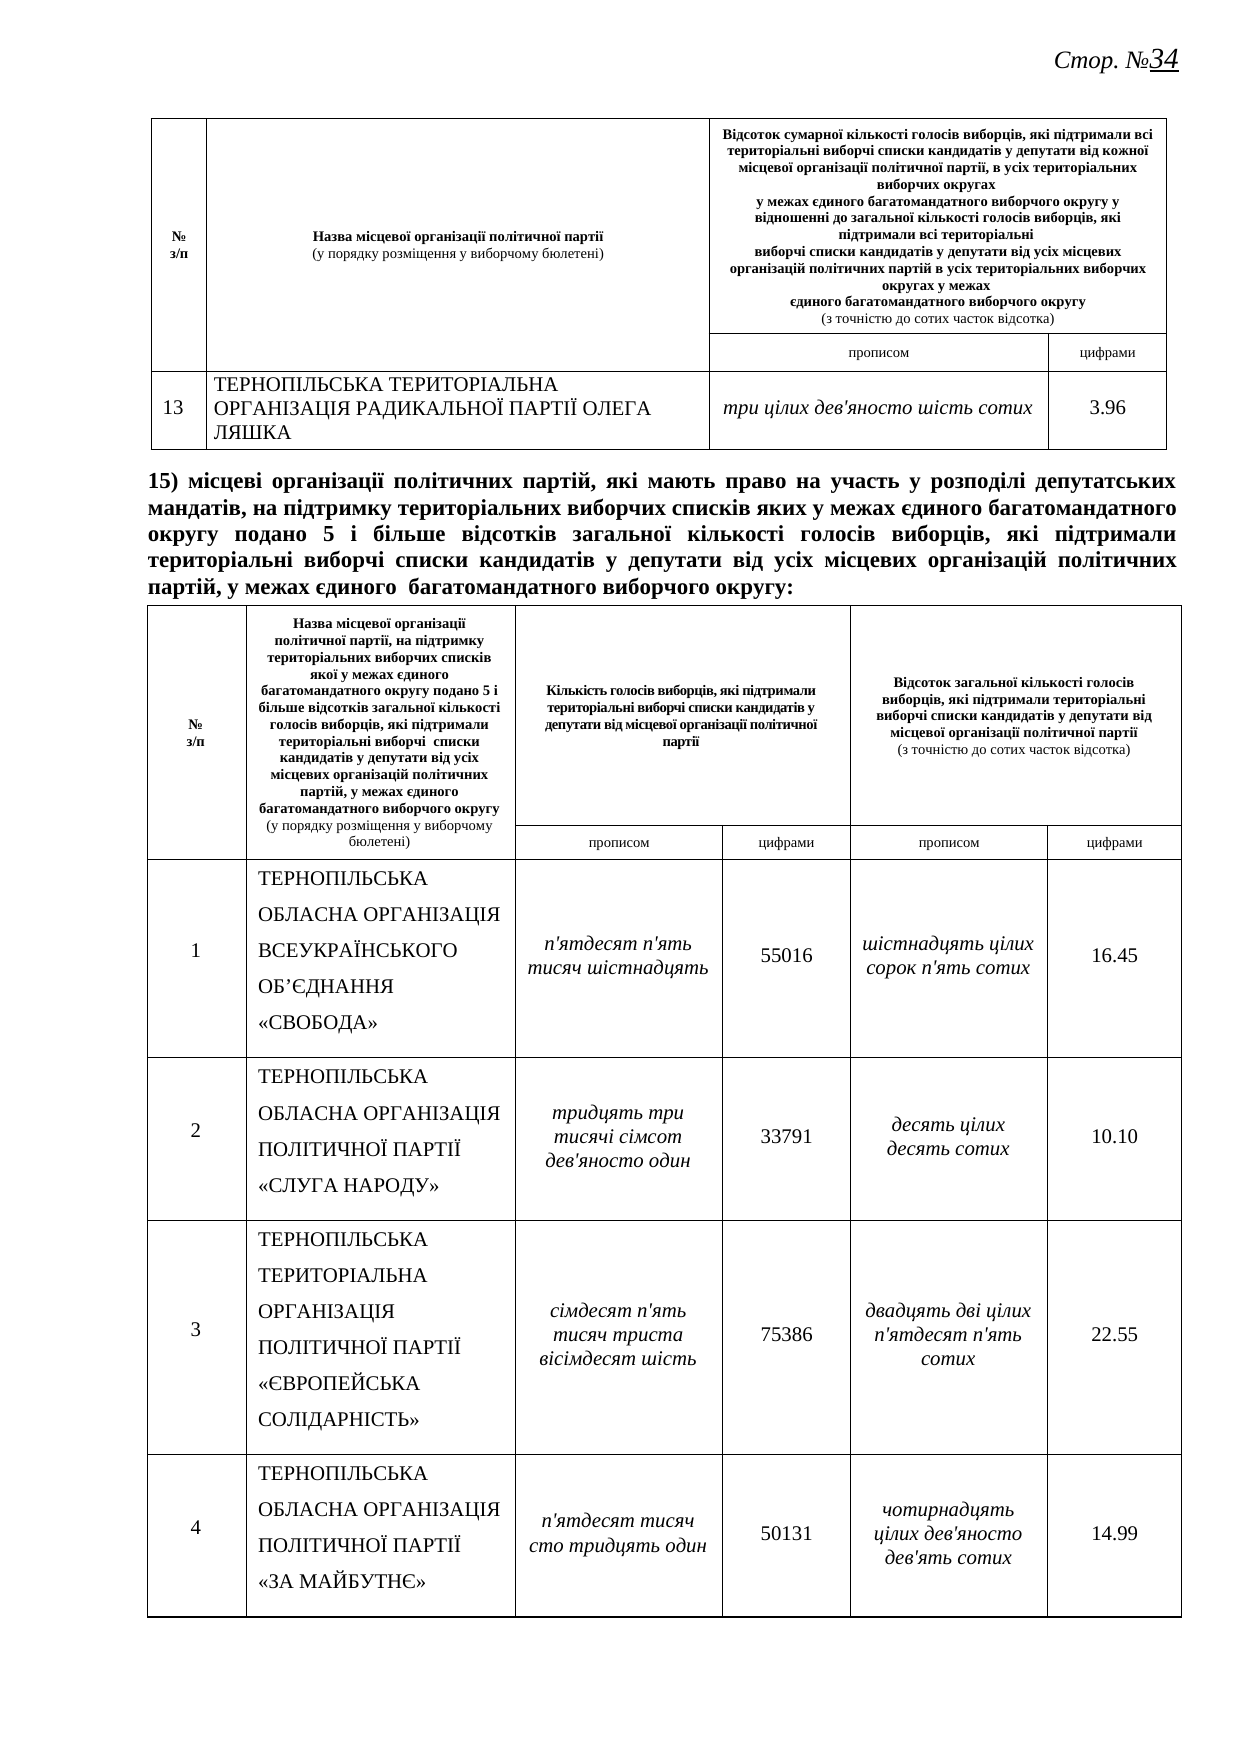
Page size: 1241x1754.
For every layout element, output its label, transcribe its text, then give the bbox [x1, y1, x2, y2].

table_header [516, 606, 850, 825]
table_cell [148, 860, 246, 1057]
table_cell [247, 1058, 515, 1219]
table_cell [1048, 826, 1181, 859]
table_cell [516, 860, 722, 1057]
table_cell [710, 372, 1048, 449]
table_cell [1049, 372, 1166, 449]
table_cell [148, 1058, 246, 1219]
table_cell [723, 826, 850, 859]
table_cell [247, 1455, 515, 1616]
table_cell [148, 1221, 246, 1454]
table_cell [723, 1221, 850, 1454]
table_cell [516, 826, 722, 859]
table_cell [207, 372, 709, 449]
text 15) місцеві організації політичних партій, які мають право на участь у розподілі депутатських мандатів, на підтримку територіальних виборчих списків яких у межах єдиного багатомандатного округу подано 5 і більше відсотків загальної кількості голосів виборців, які підтримали територіальні виборчі списки кандидатів у депутати від усіх місцевих організацій політичних партій, у межах єдиного багатомандатного виборчого округу: [148, 467, 1178, 599]
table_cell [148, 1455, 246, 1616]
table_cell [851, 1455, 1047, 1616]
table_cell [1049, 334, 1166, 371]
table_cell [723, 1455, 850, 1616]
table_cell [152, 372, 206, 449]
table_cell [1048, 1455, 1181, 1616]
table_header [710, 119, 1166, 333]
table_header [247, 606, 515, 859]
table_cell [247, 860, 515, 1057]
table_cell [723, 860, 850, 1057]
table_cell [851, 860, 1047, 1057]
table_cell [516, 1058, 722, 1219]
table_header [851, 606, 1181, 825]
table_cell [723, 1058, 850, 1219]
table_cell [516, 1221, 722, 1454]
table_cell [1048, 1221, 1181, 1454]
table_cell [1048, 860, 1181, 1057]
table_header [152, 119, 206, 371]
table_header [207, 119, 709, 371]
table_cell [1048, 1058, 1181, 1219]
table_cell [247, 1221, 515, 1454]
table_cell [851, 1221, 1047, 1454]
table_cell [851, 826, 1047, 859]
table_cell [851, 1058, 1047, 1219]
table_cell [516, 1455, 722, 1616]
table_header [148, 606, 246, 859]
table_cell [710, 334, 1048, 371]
